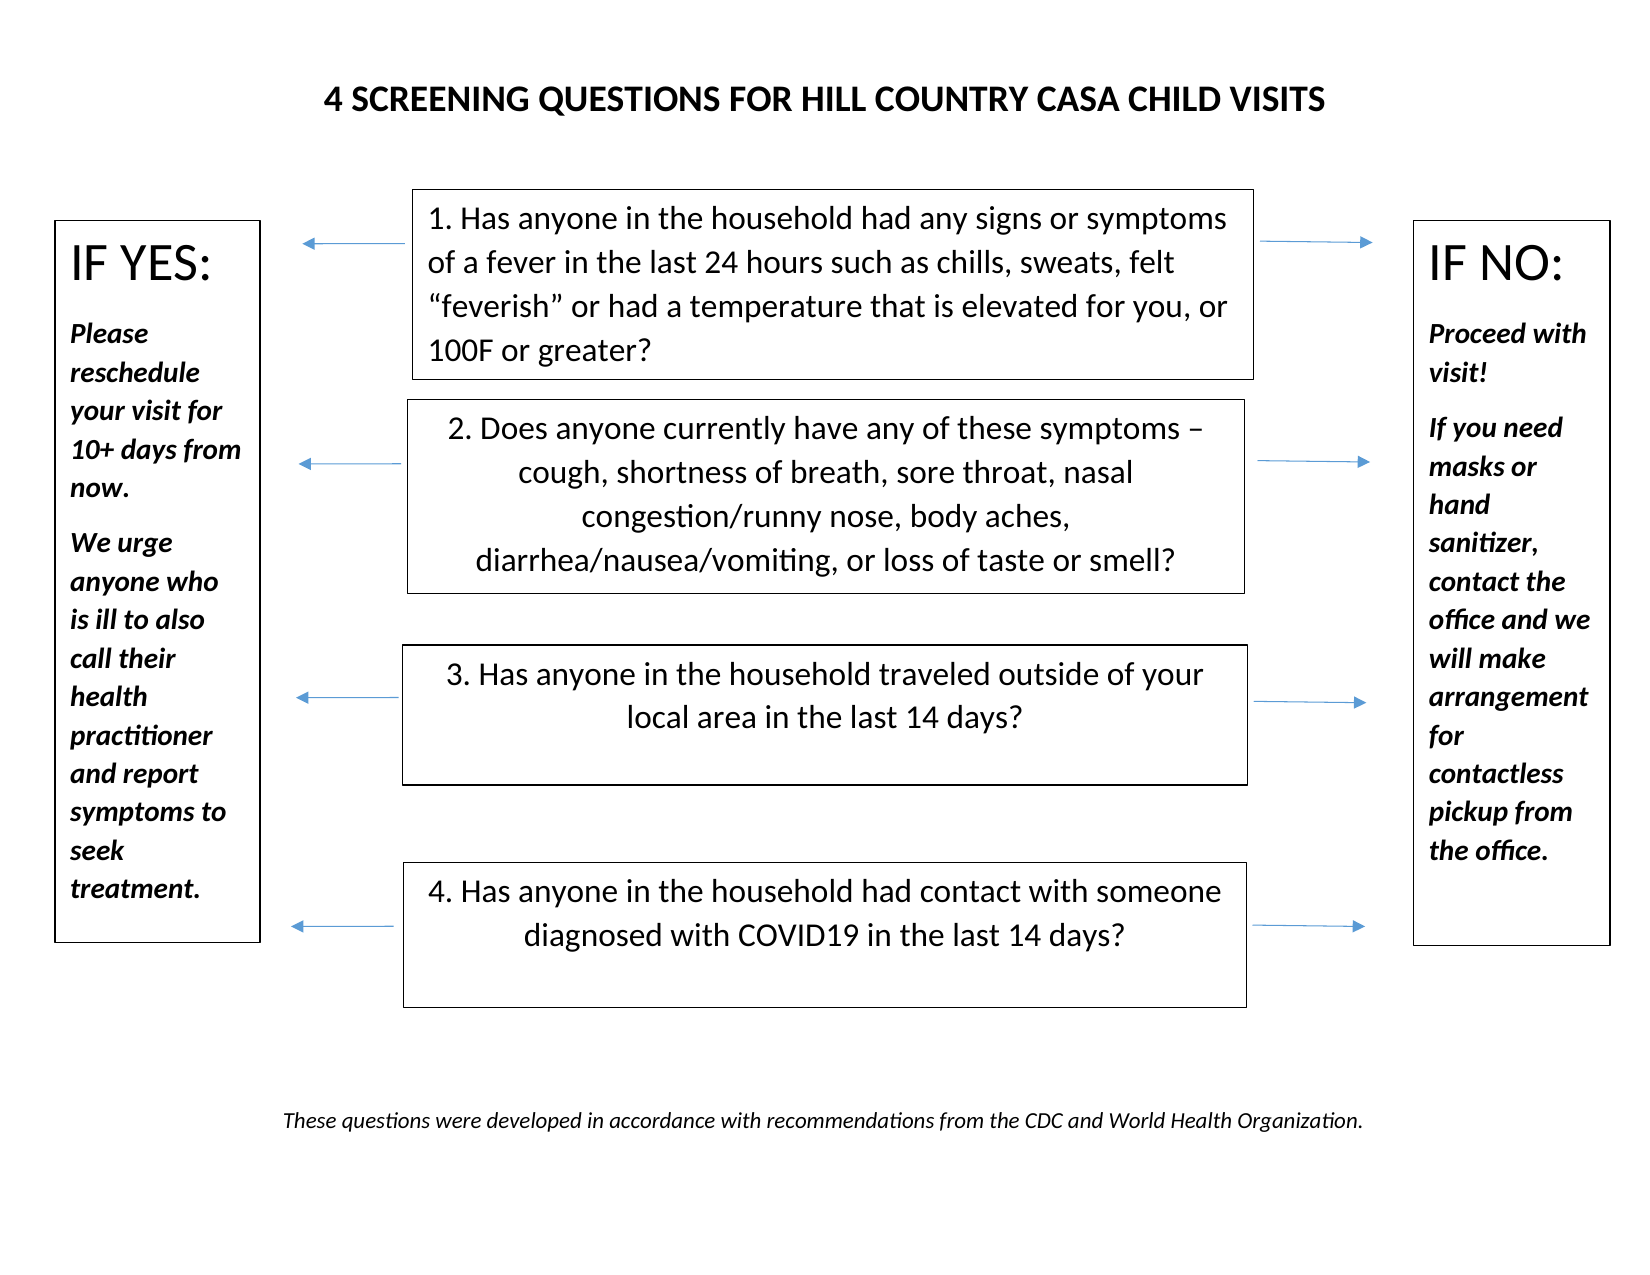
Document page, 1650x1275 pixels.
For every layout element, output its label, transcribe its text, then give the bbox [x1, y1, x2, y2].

text 4 SCREENING QUESTIONS FOR HILL COUNTRY CASA CHILD VISITS [75, 75, 1575, 121]
text These questions were developed in accordance with recommendations from the CDC and World Health Organization. [75, 1106, 1575, 1134]
